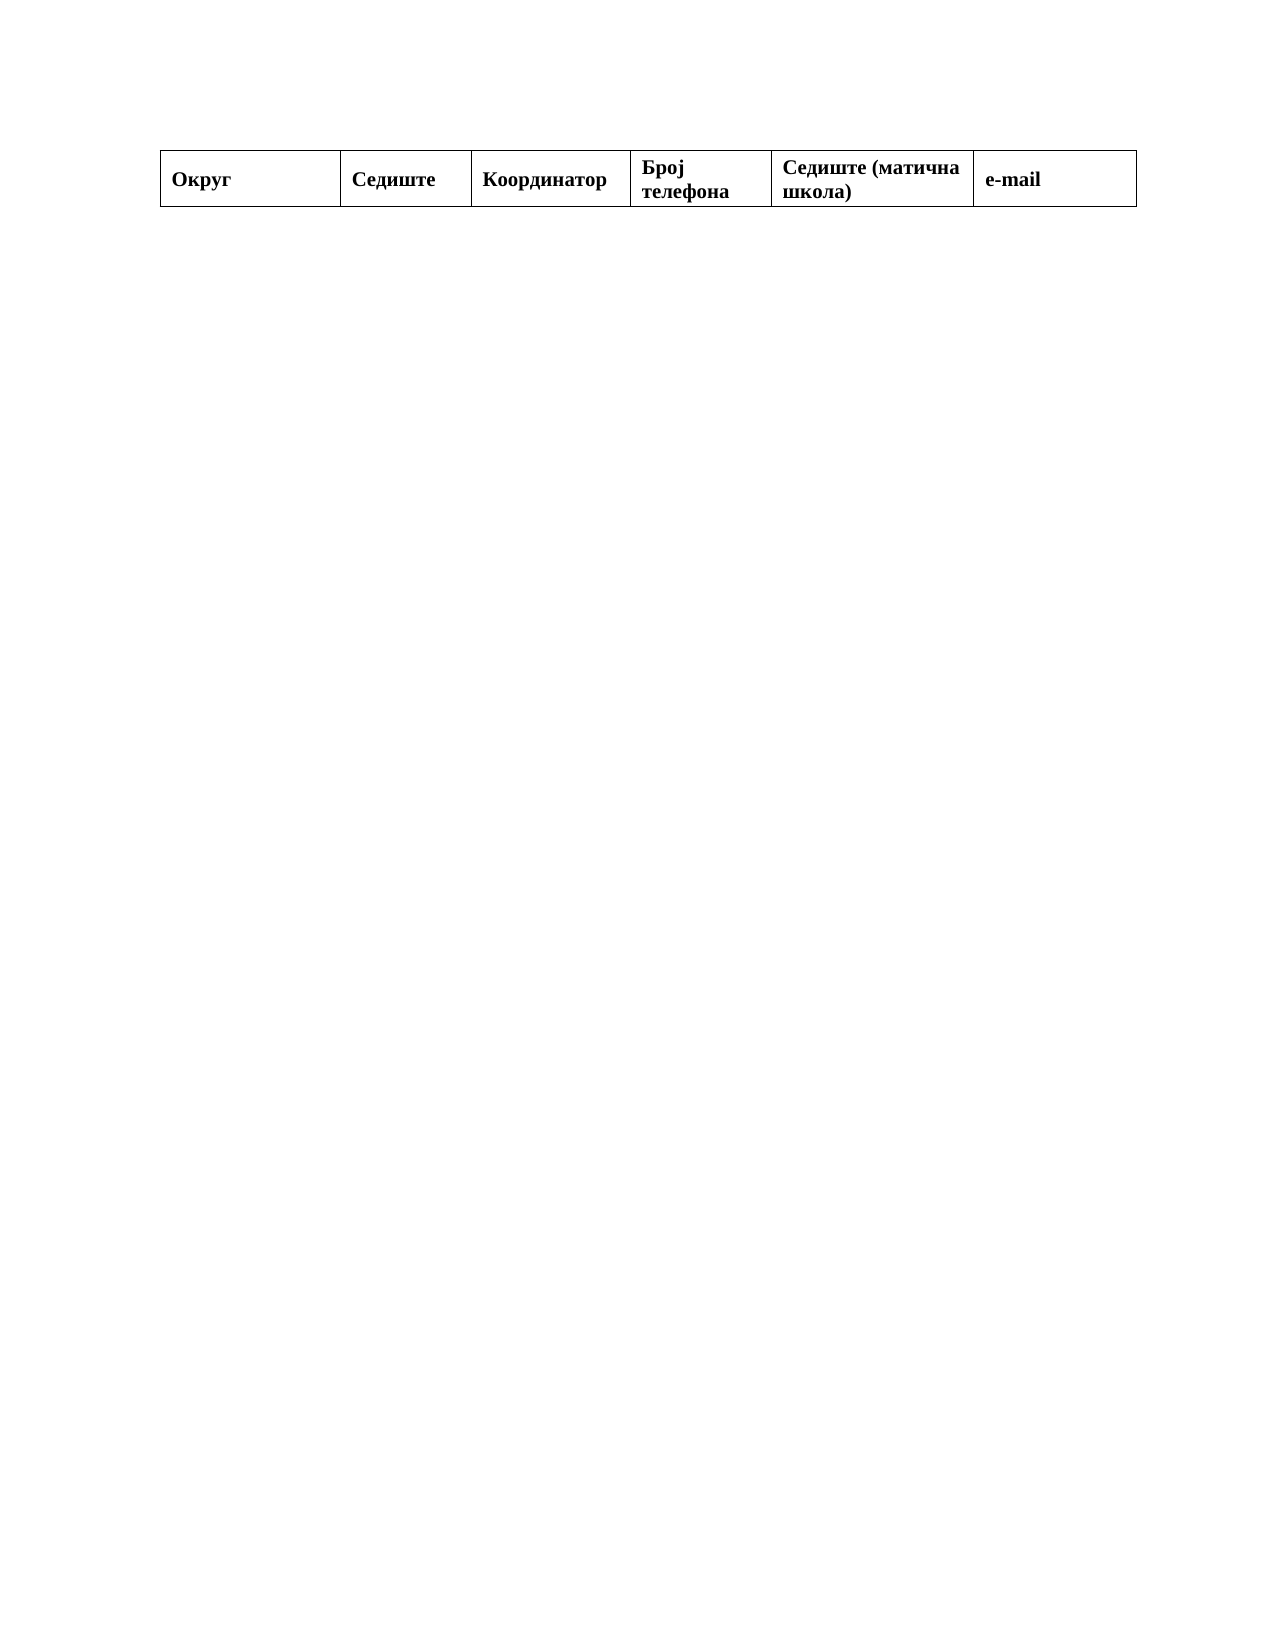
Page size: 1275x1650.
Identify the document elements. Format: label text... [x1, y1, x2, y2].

table_header Седиште [341, 151, 471, 206]
table_header e-mail [974, 151, 1136, 206]
table_header Број телефона [631, 151, 771, 206]
table_header Седиште (матична школа) [772, 151, 973, 206]
table_header Координатор [472, 151, 630, 206]
table_header Округ [161, 151, 340, 206]
